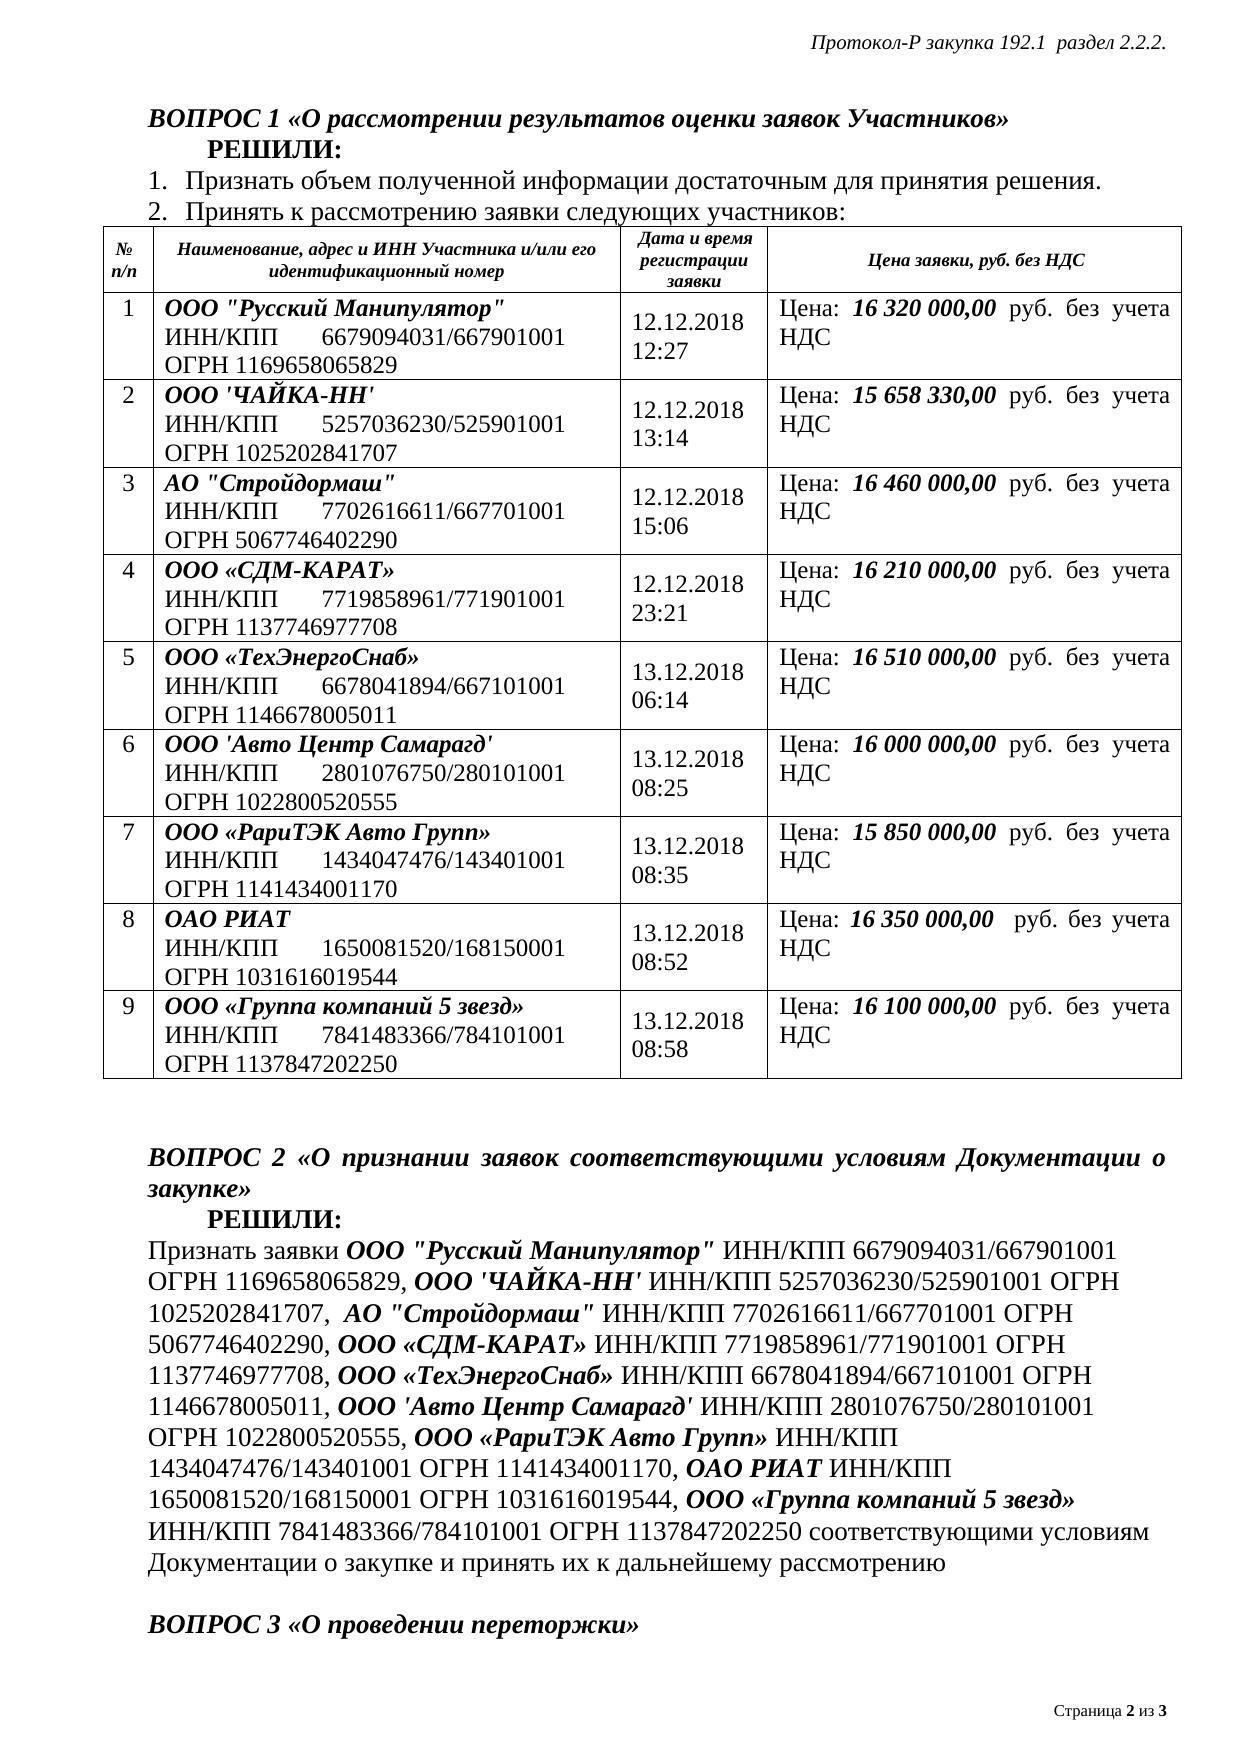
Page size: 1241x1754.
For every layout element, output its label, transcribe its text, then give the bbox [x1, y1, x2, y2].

text ВОПРОС 3 «О проведении переторжки» [148, 1608, 1167, 1639]
table_cell 12.12.2018 23:21 [621, 555, 767, 641]
table_cell ООО «РариТЭК Авто Групп» ИНН/КПП 1434047476/143401001 ОГРН 1141434001170 [154, 817, 620, 903]
table_cell 13.12.2018 08:58 [621, 991, 767, 1078]
text ВОПРОС 1 «О рассмотрении результатов оценки заявок Участников» [148, 102, 1167, 133]
table_cell ОАО РИАТ ИНН/КПП 1650081520/168150001 ОГРН 1031616019544 [154, 904, 620, 990]
table_cell ООО «Группа компаний 5 звезд» ИНН/КПП 7841483366/784101001 ОГРН 1137847202250 [154, 991, 620, 1078]
table_cell ООО «СДМ-КАРАТ» ИНН/КПП 7719858961/771901001 ОГРН 1137746977708 [154, 555, 620, 641]
table_cell 13.12.2018 08:35 [621, 817, 767, 903]
table_cell Цена: 16 320 000,00 руб. без учета НДС [768, 293, 1181, 379]
table_cell Цена: 16 000 000,00 руб. без учета НДС [768, 730, 1181, 816]
table_cell Цена: 16 350 000,00 руб. без учета НДС [768, 904, 1181, 990]
table_header Цена заявки, руб. без НДС [768, 227, 1181, 292]
table_cell 13.12.2018 08:52 [621, 904, 767, 990]
table_cell 8 [104, 904, 153, 990]
text ВОПРОС 2 «О признании заявок соответствующими условиям Документации о закупке» [148, 1141, 1167, 1203]
table_cell Цена: 15 658 330,00 руб. без учета НДС [768, 380, 1181, 467]
table_cell Цена: 16 460 000,00 руб. без учета НДС [768, 468, 1181, 554]
table_cell 13.12.2018 08:25 [621, 730, 767, 816]
text РЕШИЛИ: [148, 1203, 1167, 1234]
table_header № п/п [104, 227, 153, 292]
table_cell 5 [104, 642, 153, 728]
table_header Дата и время регистрации заявки [621, 227, 767, 292]
table_cell Цена: 16 210 000,00 руб. без учета НДС [768, 555, 1181, 641]
text Признать заявки ООО "Русский Манипулятор" ИНН/КПП 6679094031/667901001 ОГРН 1169658065829, ООО 'ЧАЙКА-НН' ИНН/КПП 5257036230/525901001 ОГРН 1025202841707, АО "Стройдормаш" ИНН/КПП 7702616611/667701001 ОГРН 5067746402290, ООО «СДМ-КАРАТ» ИНН/КПП 7719858961/771901001 ОГРН 1137746977708, ООО «ТехЭнергоСнаб» ИНН/КПП 6678041894/667101001 ОГРН 1146678005011, ООО 'Авто Центр Самарагд' ИНН/КПП 2801076750/280101001 ОГРН 1022800520555, ООО «РариТЭК Авто Групп» ИНН/КПП 1434047476/143401001 ОГРН 1141434001170, ОАО РИАТ ИНН/КПП 1650081520/168150001 ОГРН 1031616019544, ООО «Группа компаний 5 звезд» ИНН/КПП 7841483366/784101001 ОГРН 1137847202250 соответствующими условиям Документации о закупке и принять их к дальнейшему рассмотрению [148, 1234, 1167, 1577]
table_cell 3 [104, 468, 153, 554]
table_cell 9 [104, 991, 153, 1078]
list Признать объем полученной информации достаточным для принятия решения. [148, 164, 1167, 195]
table_cell Цена: 16 100 000,00 руб. без учета НДС [768, 991, 1181, 1078]
table_cell 6 [104, 730, 153, 816]
table_cell Цена: 16 510 000,00 руб. без учета НДС [768, 642, 1181, 728]
table_cell 7 [104, 817, 153, 903]
table_cell 12.12.2018 12:27 [621, 293, 767, 379]
table_cell 1 [104, 293, 153, 379]
table_cell 2 [104, 380, 153, 467]
table_cell ООО 'ЧАЙКА-НН' ИНН/КПП 5257036230/525901001 ОГРН 1025202841707 [154, 380, 620, 467]
table_cell ООО "Русский Манипулятор" ИНН/КПП 6679094031/667901001 ОГРН 1169658065829 [154, 293, 620, 379]
table_header Наименование, адрес и ИНН Участника и/или его идентификационный номер [154, 227, 620, 292]
text РЕШИЛИ: [148, 133, 1167, 164]
table_cell 12.12.2018 13:14 [621, 380, 767, 467]
table_cell АО "Стройдормаш" ИНН/КПП 7702616611/667701001 ОГРН 5067746402290 [154, 468, 620, 554]
list Принять к рассмотрению заявки следующих участников: [148, 195, 1167, 226]
table_cell 4 [104, 555, 153, 641]
table_cell 13.12.2018 06:14 [621, 642, 767, 728]
table_cell Цена: 15 850 000,00 руб. без учета НДС [768, 817, 1181, 903]
table_cell ООО «ТехЭнергоСнаб» ИНН/КПП 6678041894/667101001 ОГРН 1146678005011 [154, 642, 620, 728]
table_cell 12.12.2018 15:06 [621, 468, 767, 554]
table_cell ООО 'Авто Центр Самарагд' ИНН/КПП 2801076750/280101001 ОГРН 1022800520555 [154, 730, 620, 816]
